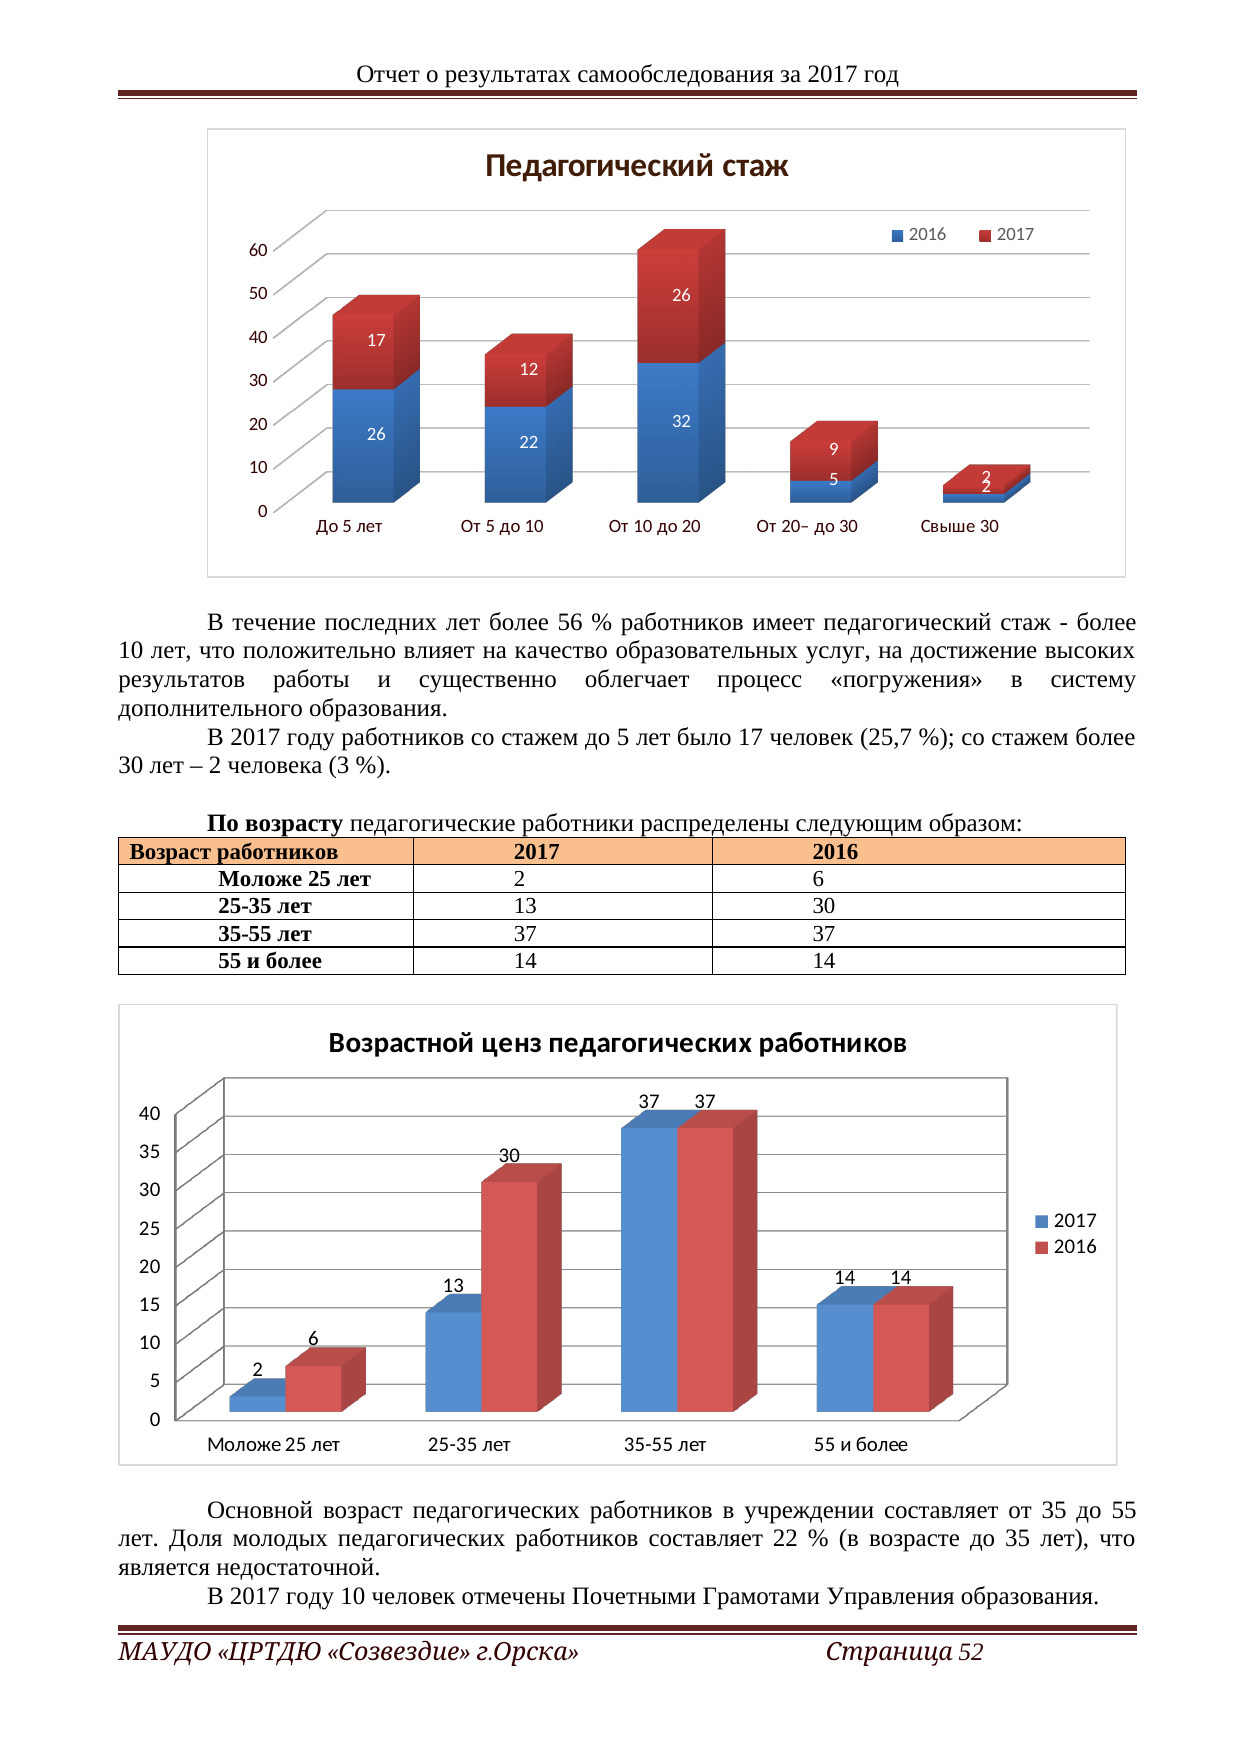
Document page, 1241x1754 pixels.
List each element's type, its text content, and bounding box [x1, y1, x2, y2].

table_cell 14 [713, 948, 1125, 974]
table_header Возраст работников [119, 838, 413, 864]
text В 2017 году 10 человек отмечены Почетными Грамотами Управления образования. [118, 1581, 1137, 1610]
table_cell 25-35 лет [119, 893, 413, 919]
text В 2017 году работников со стажем до 5 лет было 17 человек (25,7 %); со стажем более 30 лет – 2 человека (3 %). [118, 722, 1137, 779]
table_cell Моложе 25 лет [119, 865, 413, 892]
table_cell 14 [414, 948, 712, 974]
table_cell 6 [713, 865, 1125, 892]
table_cell 55 и более [119, 948, 413, 974]
table_cell 13 [414, 893, 712, 919]
text По возрасту педагогические работники распределены следующим образом: [118, 808, 1137, 837]
table_header 2017 [414, 838, 712, 864]
text В течение последних лет более 56 % работников имеет педагогический стаж - более 10 лет, что положительно влияет на качество образовательных услуг, на достижение высоких результатов работы и существенно облегчает процесс «погружения» в систему дополнительного образования. [118, 607, 1137, 722]
table_cell 35-55 лет [119, 920, 413, 946]
table_cell 30 [713, 893, 1125, 919]
table_cell 37 [713, 920, 1125, 946]
table_header 2016 [713, 838, 1125, 864]
table_cell 37 [414, 920, 712, 946]
table_cell 2 [414, 865, 712, 892]
text Основной возраст педагогических работников в учреждении составляет от 35 до 55 лет. Доля молодых педагогических работников составляет 22 % (в возрасте до 35 лет), что является недостаточной. [118, 1495, 1137, 1581]
